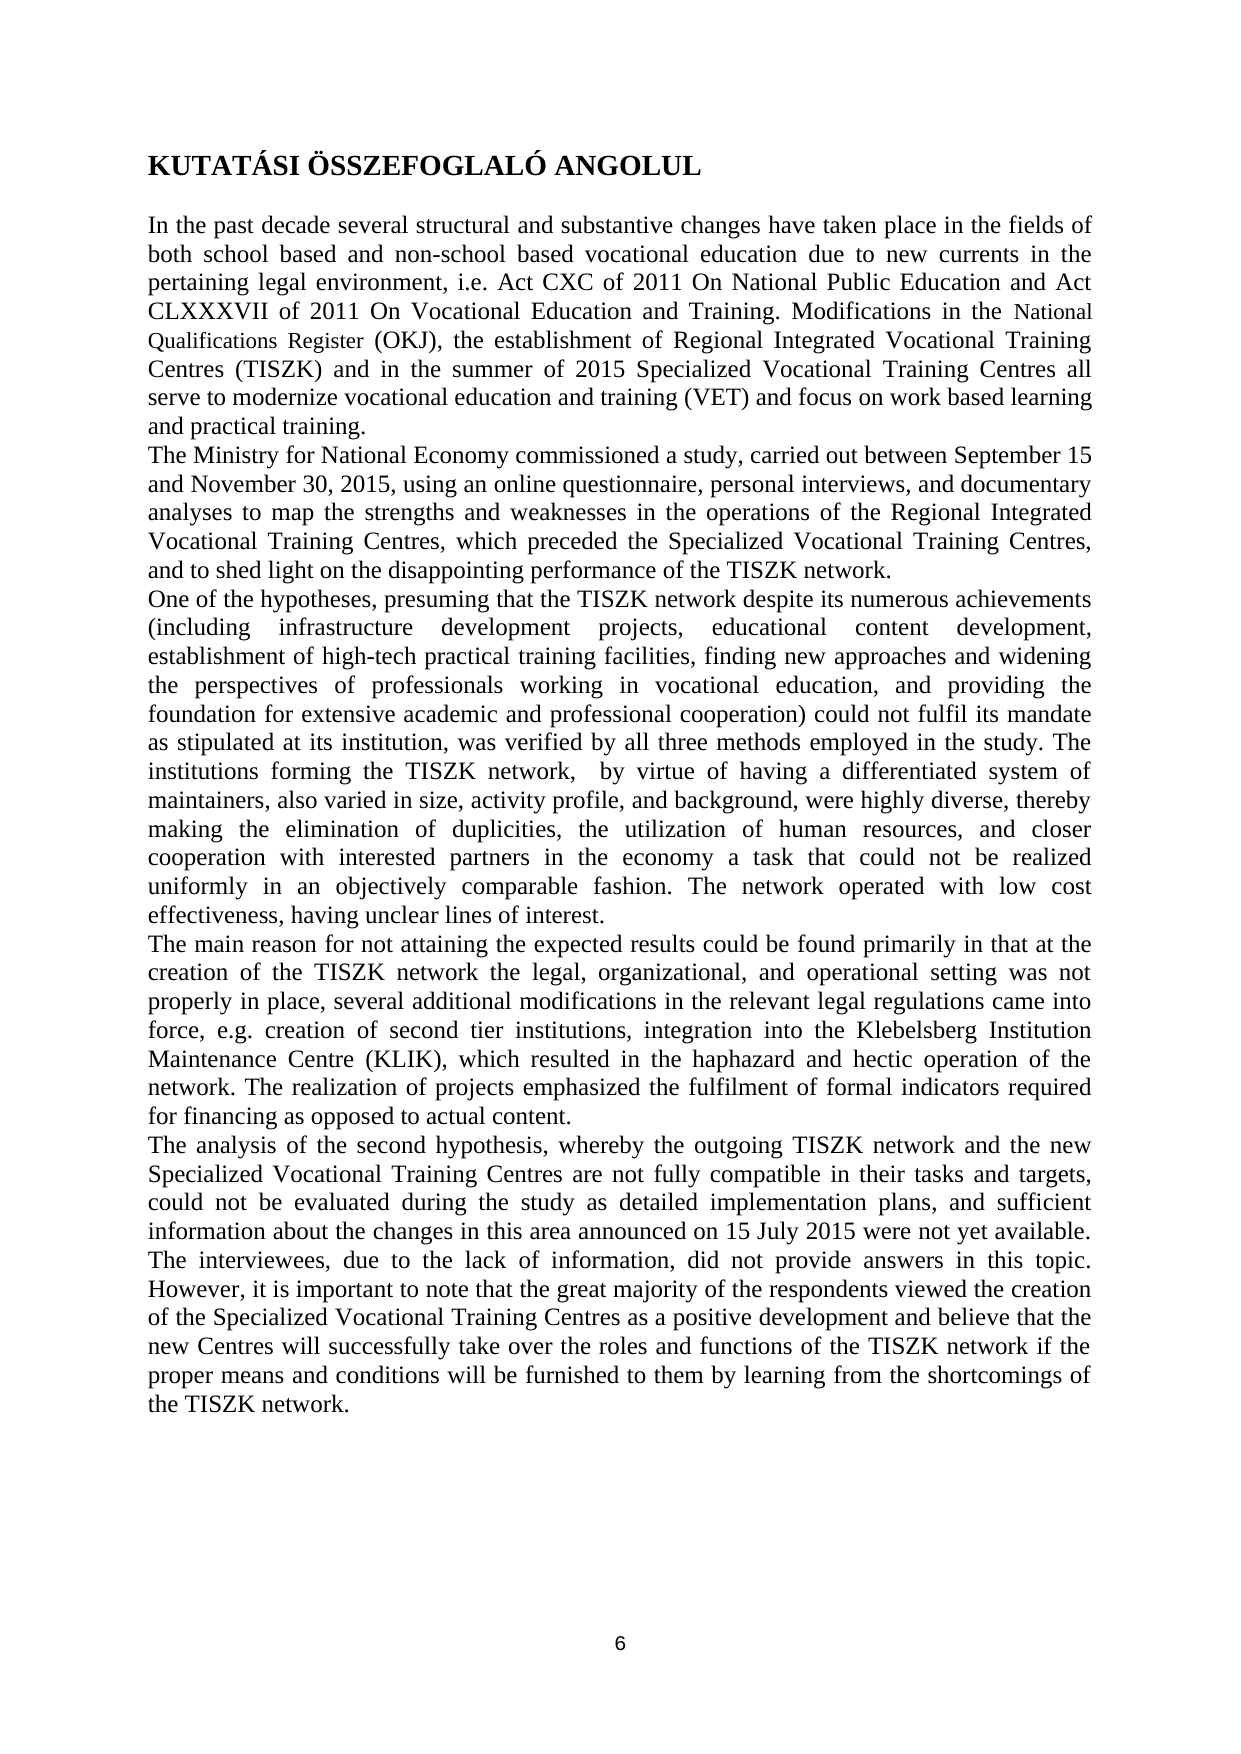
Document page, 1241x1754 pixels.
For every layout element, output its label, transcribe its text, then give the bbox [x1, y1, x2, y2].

text In the past decade several structural and substantive changes have taken place in the fields of both school based and non-school based vocational education due to new currents in the pertaining legal environment, i.e. Act CXC of 2011 On National Public Education and Act CLXXXVII of 2011 On Vocational Education and Training. Modifications in the National Qualifications Register (OKJ), the establishment of Regional Integrated Vocational Training Centres (TISZK) and in the summer of 2015 Specialized Vocational Training Centres all serve to modernize vocational education and training (VET) and focus on work based learning and practical training. [148, 210, 1093, 440]
text The Ministry for National Economy commissioned a study, carried out between September 15 and November 30, 2015, using an online questionnaire, personal interviews, and documentary analyses to map the strengths and weaknesses in the operations of the Regional Integrated Vocational Training Centres, which preceded the Specialized Vocational Training Centres, and to shed light on the disappointing performance of the TISZK network. [148, 440, 1093, 584]
text One of the hypotheses, presuming that the TISZK network despite its numerous achievements (including infrastructure development projects, educational content development, establishment of high-tech practical training facilities, finding new approaches and widening the perspectives of professionals working in vocational education, and providing the foundation for extensive academic and professional cooperation) could not fulfil its mandate as stipulated at its institution, was verified by all three methods employed in the study. The institutions forming the TISZK network, by virtue of having a differentiated system of maintainers, also varied in size, activity profile, and background, were highly diverse, thereby making the elimination of duplicities, the utilization of human resources, and closer cooperation with interested partners in the economy a task that could not be realized uniformly in an objectively comparable fashion. The network operated with low cost effectiveness, having unclear lines of interest. [148, 584, 1093, 929]
text KUTATÁSI ÖSSZEFOGLALÓ ANGOLUL [148, 148, 1093, 181]
text The analysis of the second hypothesis, whereby the outgoing TISZK network and the new Specialized Vocational Training Centres are not fully compatible in their tasks and targets, could not be evaluated during the study as detailed implementation plans, and sufficient information about the changes in this area announced on 15 July 2015 were not yet available. The interviewees, due to the lack of information, did not provide answers in this topic. However, it is important to note that the great majority of the respondents viewed the creation of the Specialized Vocational Training Centres as a positive development and believe that the new Centres will successfully take over the roles and functions of the TISZK network if the proper means and conditions will be furnished to them by learning from the shortcomings of the TISZK network. [148, 1130, 1093, 1417]
text The main reason for not attaining the expected results could be found primarily in that at the creation of the TISZK network the legal, organizational, and operational setting was not properly in place, several additional modifications in the relevant legal regulations came into force, e.g. creation of second tier institutions, integration into the Klebelsberg Institution Maintenance Centre (KLIK), which resulted in the haphazard and hectic operation of the network. The realization of projects emphasized the fulfilment of formal indicators required for financing as opposed to actual content. [148, 929, 1093, 1130]
